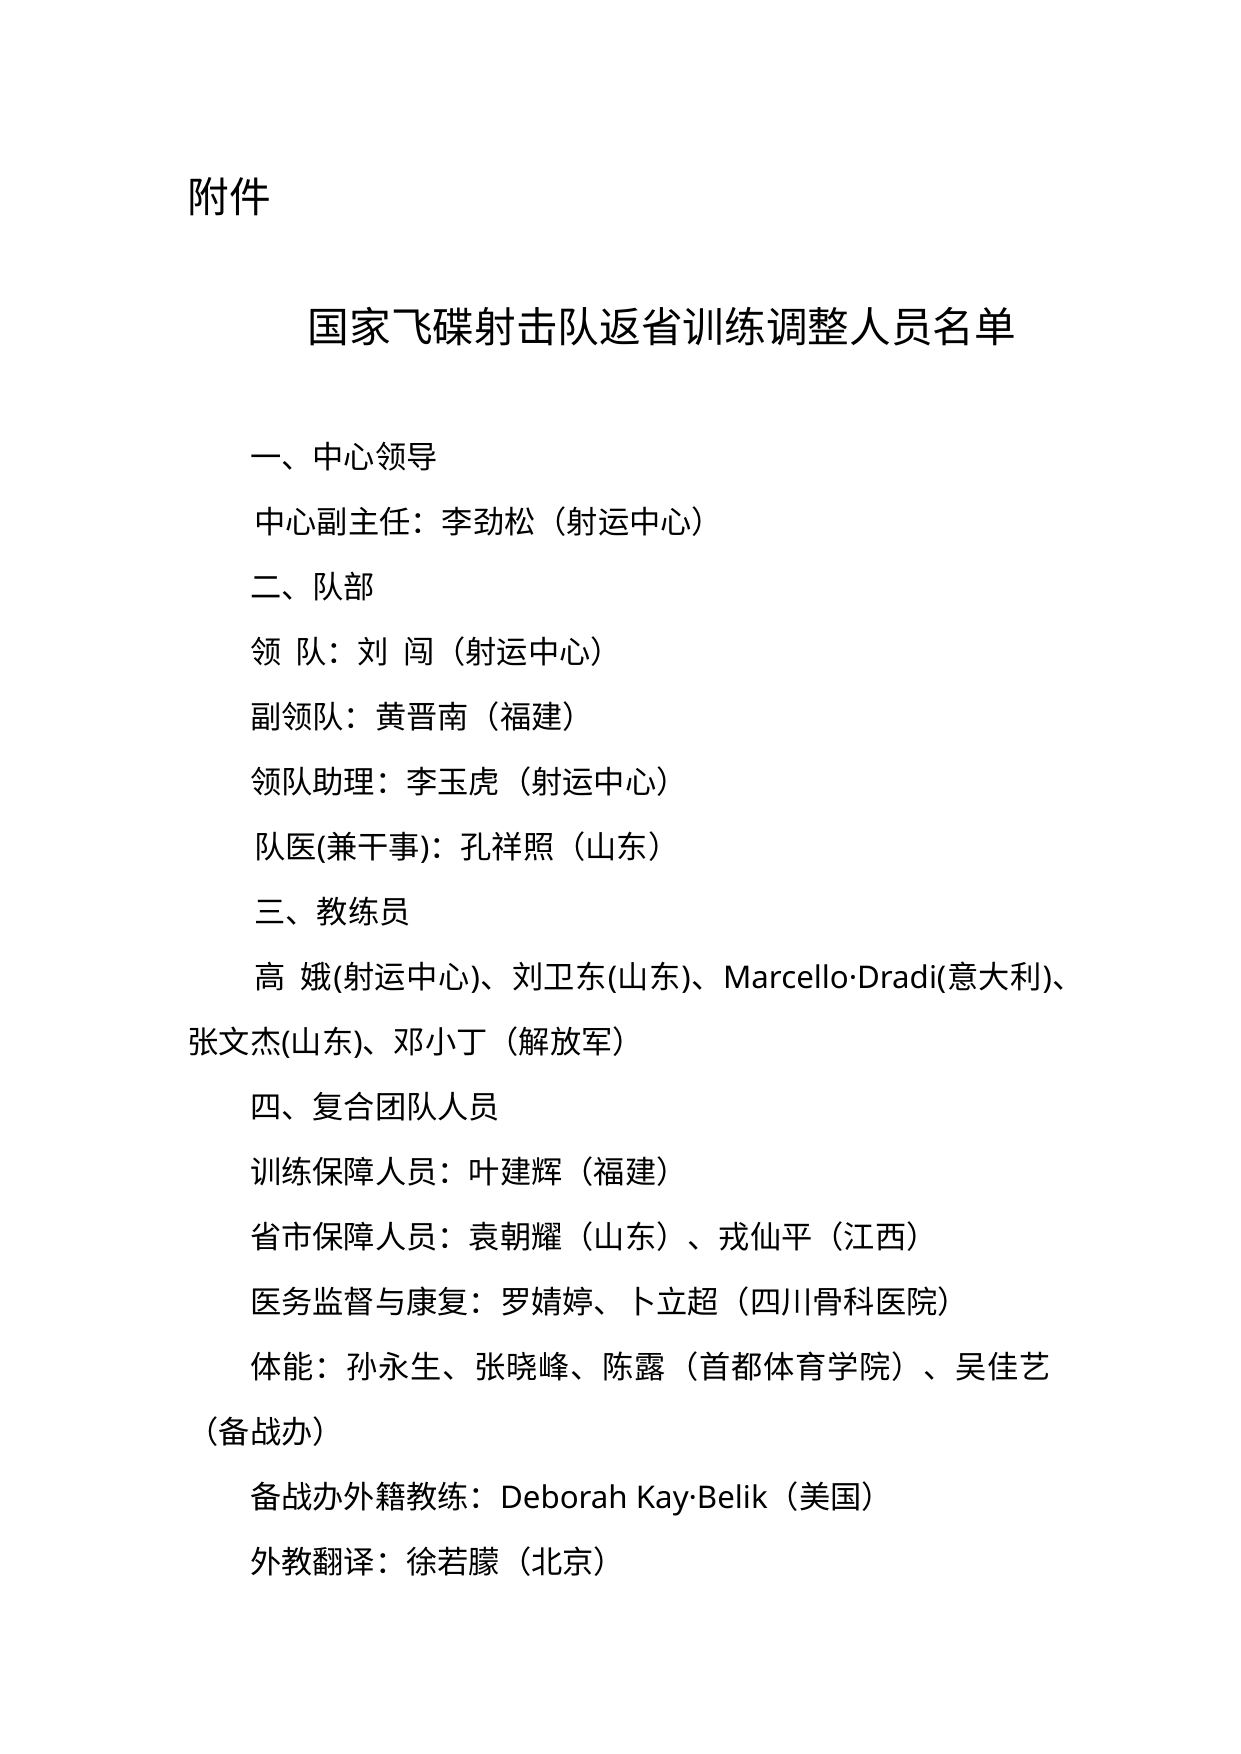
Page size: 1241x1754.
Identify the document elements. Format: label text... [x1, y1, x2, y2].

text 外教翻译：徐若朦（北京） [187, 1527, 1053, 1592]
text 附件 [187, 162, 1053, 227]
text 三、教练员 [187, 877, 1053, 942]
text 队医(兼干事)：孔祥照（山东） [187, 812, 1053, 877]
text 四、复合团队人员 [187, 1072, 1053, 1137]
text 训练保障人员：叶建辉（福建） [187, 1137, 1053, 1202]
list 中心领导 [187, 422, 1053, 487]
text 副领队：黄晋南（福建） [187, 682, 1053, 747]
text 备战办外籍教练：Deborah Kay·Belik（美国） [187, 1462, 1053, 1527]
text 高 娥(射运中心)、刘卫东(山东)、Marcello·Dradi(意大利)、张文杰(山东)、邓小丁（解放军） [187, 942, 1053, 1072]
text 领 队：刘 闯（射运中心） [187, 617, 1053, 682]
text 领队助理：李玉虎（射运中心） [187, 747, 1053, 812]
text 体能：孙永生、张晓峰、陈露（首都体育学院）、吴佳艺（备战办） [187, 1332, 1053, 1462]
text 国家飞碟射击队返省训练调整人员名单 [187, 292, 1053, 357]
text 二、队部 [187, 552, 1053, 617]
text 省市保障人员：袁朝耀（山东）、戎仙平（江西） [187, 1202, 1053, 1267]
text 医务监督与康复：罗婧婷、卜立超（四川骨科医院） [187, 1267, 1053, 1332]
text 中心副主任：李劲松（射运中心） [187, 487, 1053, 552]
